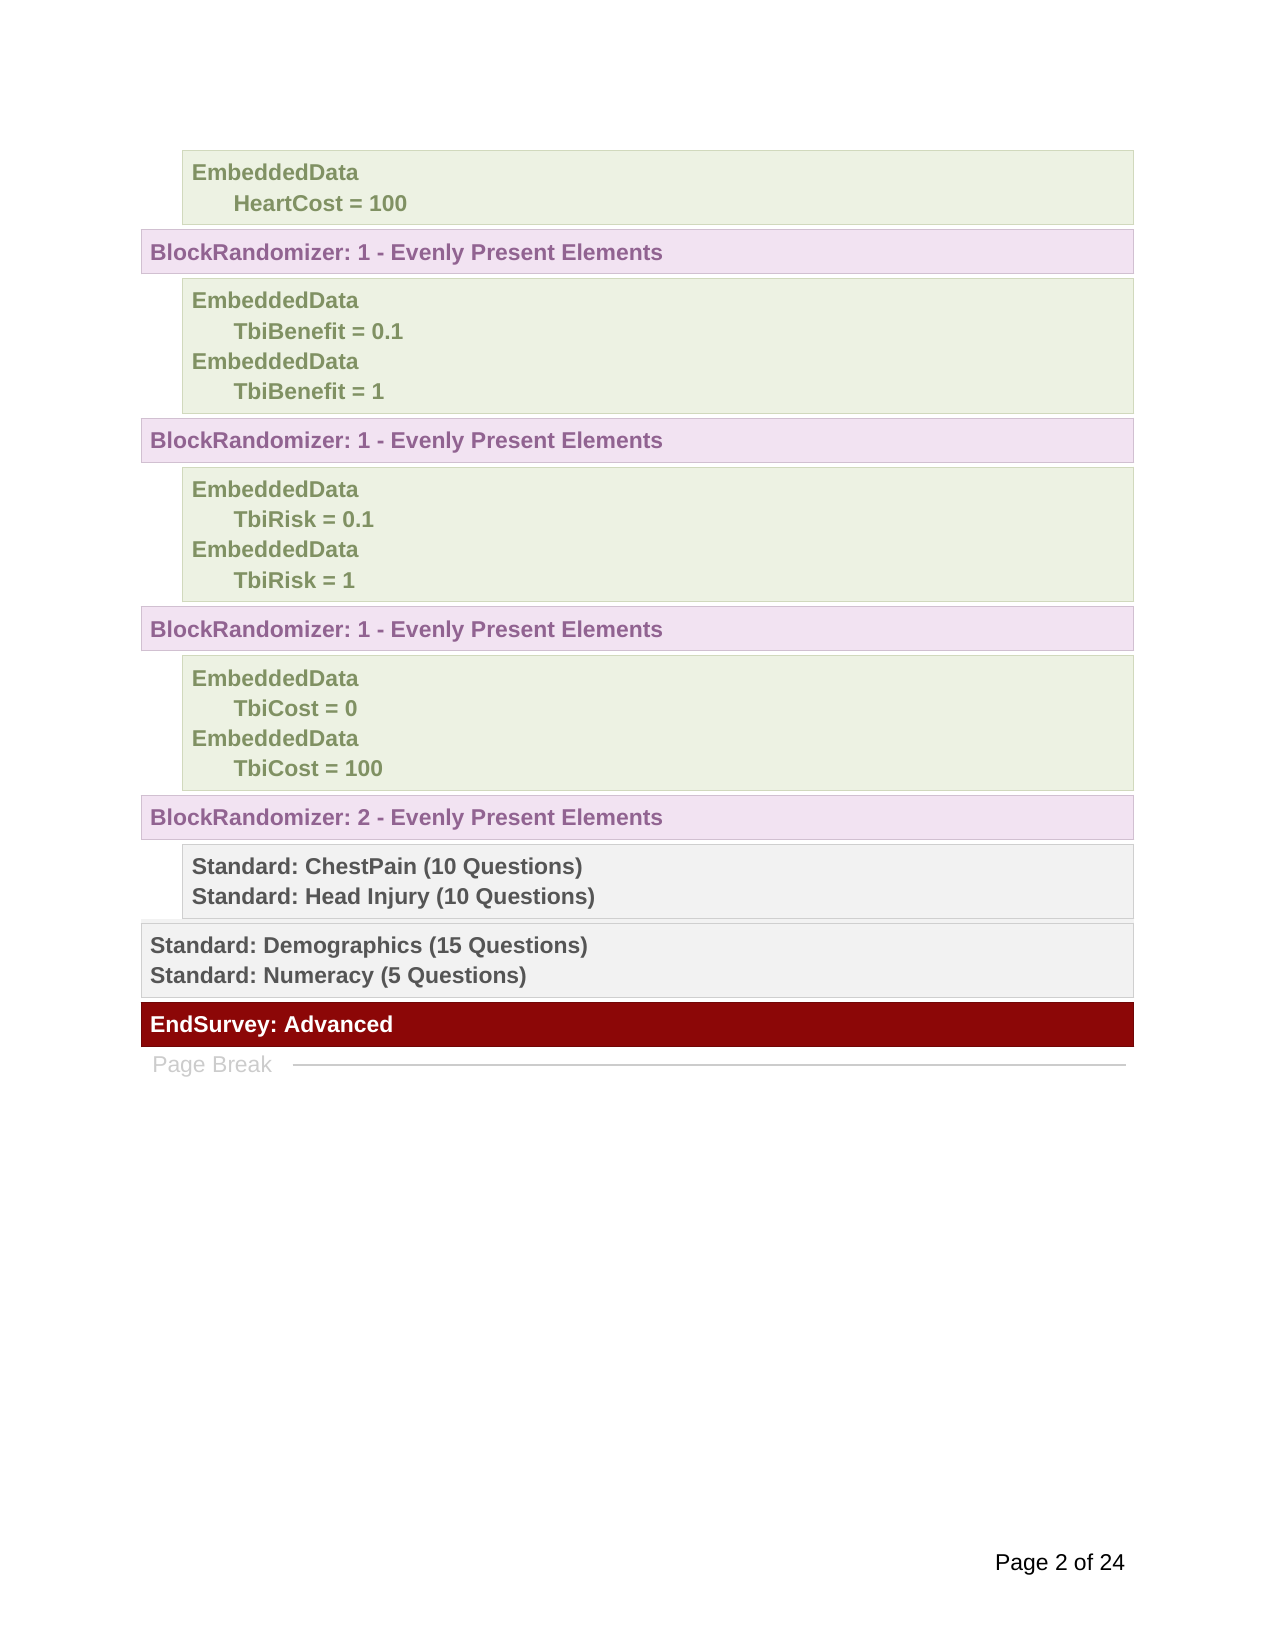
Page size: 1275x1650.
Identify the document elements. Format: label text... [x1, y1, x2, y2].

text Standard: Head Injury (10 Questions) [183, 874, 1133, 918]
text TbiRisk = 1 [183, 557, 1133, 601]
text EmbeddedData [183, 527, 1133, 557]
text EmbeddedData [183, 468, 1133, 497]
text EmbeddedData [183, 279, 1133, 308]
text BlockRandomizer: 1 - Evenly Present Elements [142, 607, 1133, 650]
text TbiBenefit = 1 [183, 369, 1133, 413]
text TbiBenefit = 0.1 [183, 308, 1133, 338]
text BlockRandomizer: 2 - Evenly Present Elements [142, 796, 1133, 839]
table_header [292, 1051, 1127, 1091]
text TbiRisk = 0.1 [183, 497, 1133, 527]
text EmbeddedData [183, 656, 1133, 685]
text TbiCost = 100 [183, 746, 1133, 790]
text EndSurvey: Advanced [142, 1003, 1133, 1046]
text BlockRandomizer: 1 - Evenly Present Elements [142, 419, 1133, 462]
text EmbeddedData [183, 716, 1133, 746]
text HeartCost = 100 [183, 180, 1133, 224]
text BlockRandomizer: 1 - Evenly Present Elements [142, 230, 1133, 273]
text EmbeddedData [183, 338, 1133, 369]
text Standard: ChestPain (10 Questions) [183, 845, 1133, 874]
table_header Page Break [151, 1051, 292, 1091]
text TbiCost = 0 [183, 685, 1133, 716]
text Standard: Demographics (15 Questions) [142, 924, 1133, 953]
text Standard: Numeracy (5 Questions) [142, 953, 1133, 997]
text EmbeddedData [183, 151, 1133, 180]
